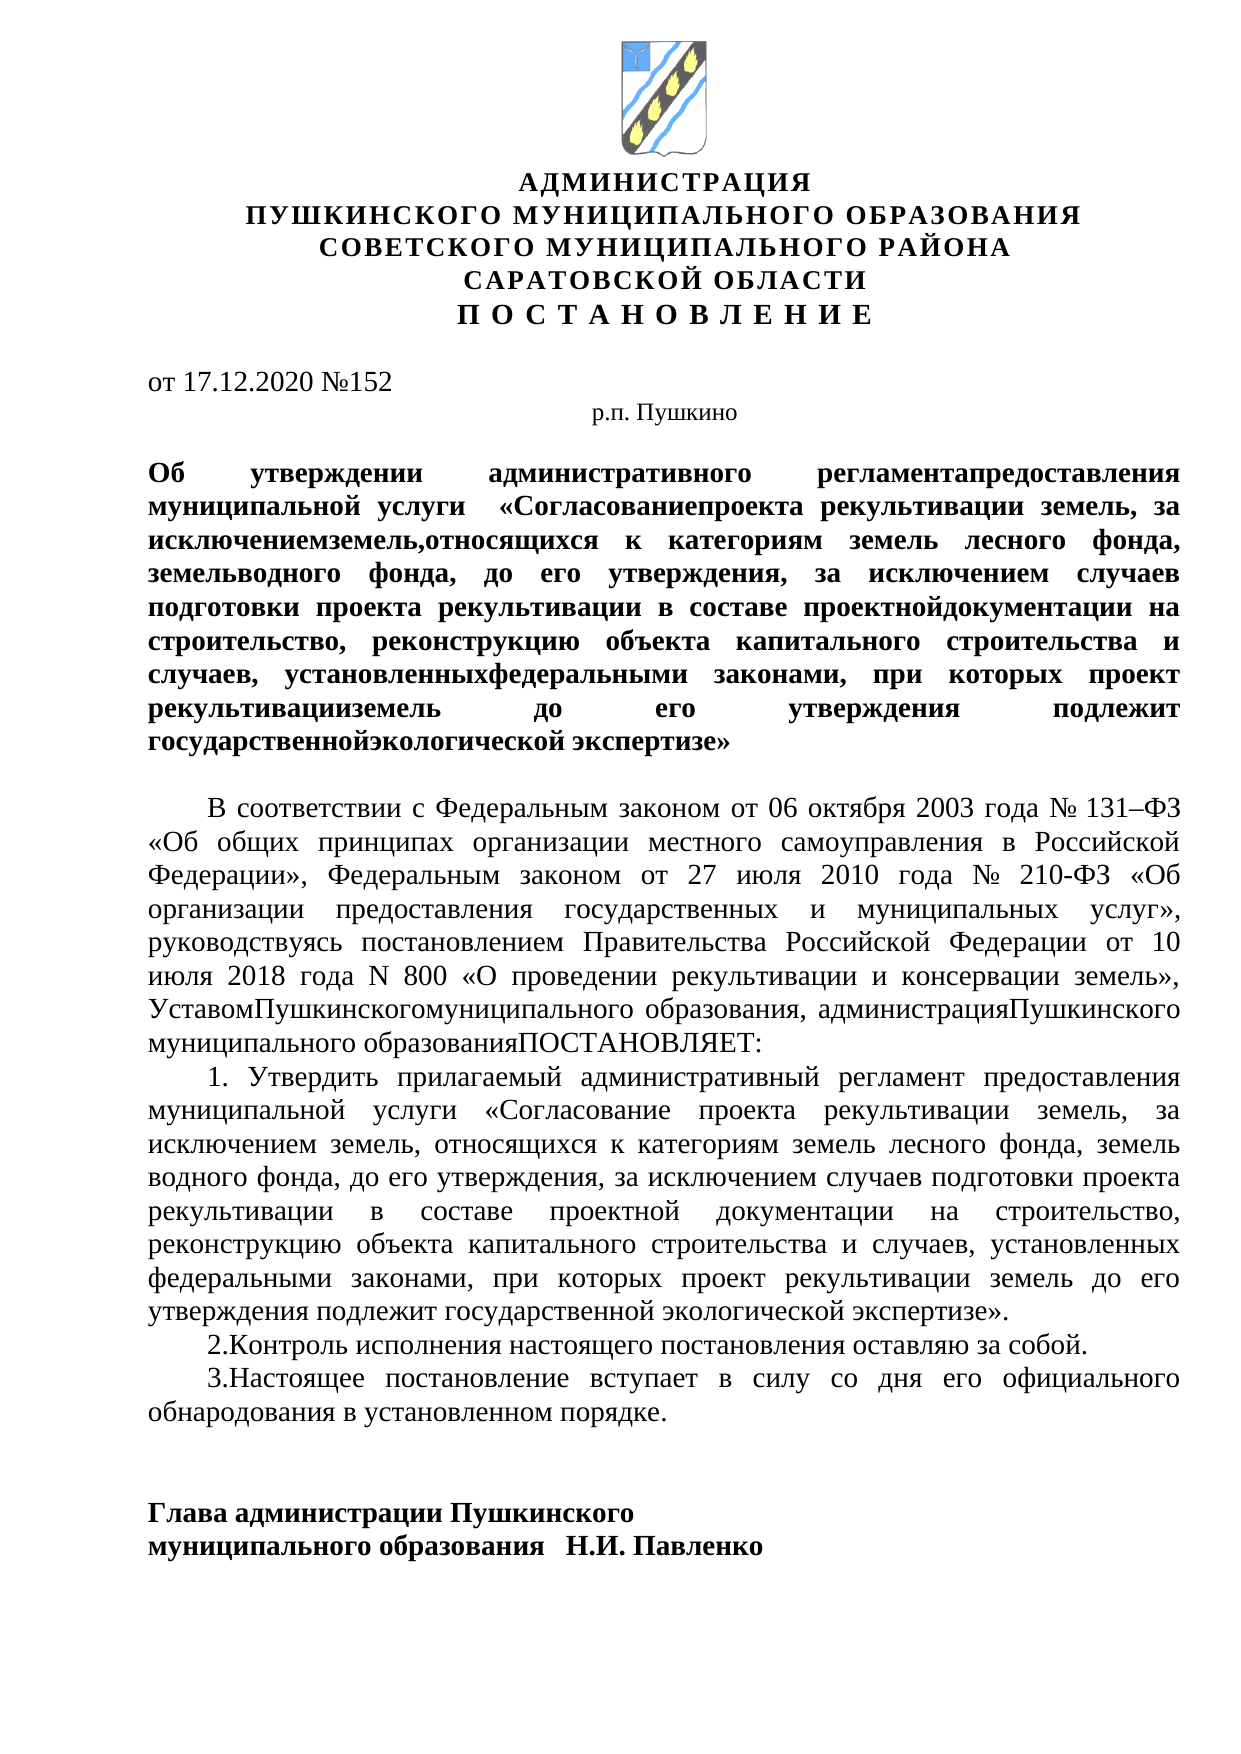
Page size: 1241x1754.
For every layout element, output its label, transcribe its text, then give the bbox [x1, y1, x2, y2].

text Об утверждении административного регламентапредоставления муниципальной услуги «Согласованиепроекта рекультивации земель, за исключениемземель,относящихся к категориям земель лесного фонда, земельводного фонда, до его утверждения, за исключением случаев подготовки проекта рекультивации в составе проектнойдокументации на строительство, реконструкцию объекта капитального строительства и случаев, установленныхфедеральными законами, при которых проект рекультивацииземель до его утверждения подлежит государственнойэкологической экспертизе» [148, 455, 1181, 757]
text ПОСТАНОВЛЕНИЕ [148, 297, 1181, 330]
text САРАТОВСКОЙ ОБЛАСТИ [148, 264, 1181, 295]
text 2.Контроль исполнения настоящего постановления оставляю за собой. [148, 1327, 1181, 1361]
text АДМИНИСТРАЦИЯ [148, 166, 1181, 197]
text 3.Настоящее постановление вступает в силу со дня его официального обнародования в установленном порядке. [148, 1361, 1181, 1428]
text от 17.12.2020 №152 [148, 364, 1181, 397]
text Глава администрации Пушкинского [148, 1495, 1181, 1528]
text В соответствии с Федеральным законом от 06 октября 2003 года № 131–ФЗ «Об общих принципах организации местного самоуправления в Российской Федерации», Федеральным законом от 27 июля 2010 года № 210-ФЗ «Об организации предоставления государственных и муниципальных услуг», руководствуясь постановлением Правительства Российской Федерации от 10 июля 2018 года N 800 «О проведении рекультивации и консервации земель», УставомПушкинскогомуниципального образования, администрацияПушкинского муниципального образованияПОСТАНОВЛЯЕТ: [148, 790, 1181, 1059]
text ПУШКИНСКОГО МУНИЦИПАЛЬНОГО ОБРАЗОВАНИЯ СОВЕТСКОГО МУНИЦИПАЛЬНОГО РАЙОНА [148, 199, 1181, 263]
text р.п. Пушкино [148, 397, 1181, 426]
text муниципального образования Н.И. Павленко [148, 1528, 1181, 1562]
text 1. Утвердить прилагаемый административный регламент предоставления муниципальной услуги «Согласование проекта рекультивации земель, за исключением земель, относящихся к категориям земель лесного фонда, земель водного фонда, до его утверждения, за исключением случаев подготовки проекта рекультивации в составе проектной документации на строительство, реконструкцию объекта капитального строительства и случаев, установленных федеральными законами, при которых проект рекультивации земель до его утверждения подлежит государственной экологической экспертизе». [148, 1059, 1181, 1327]
